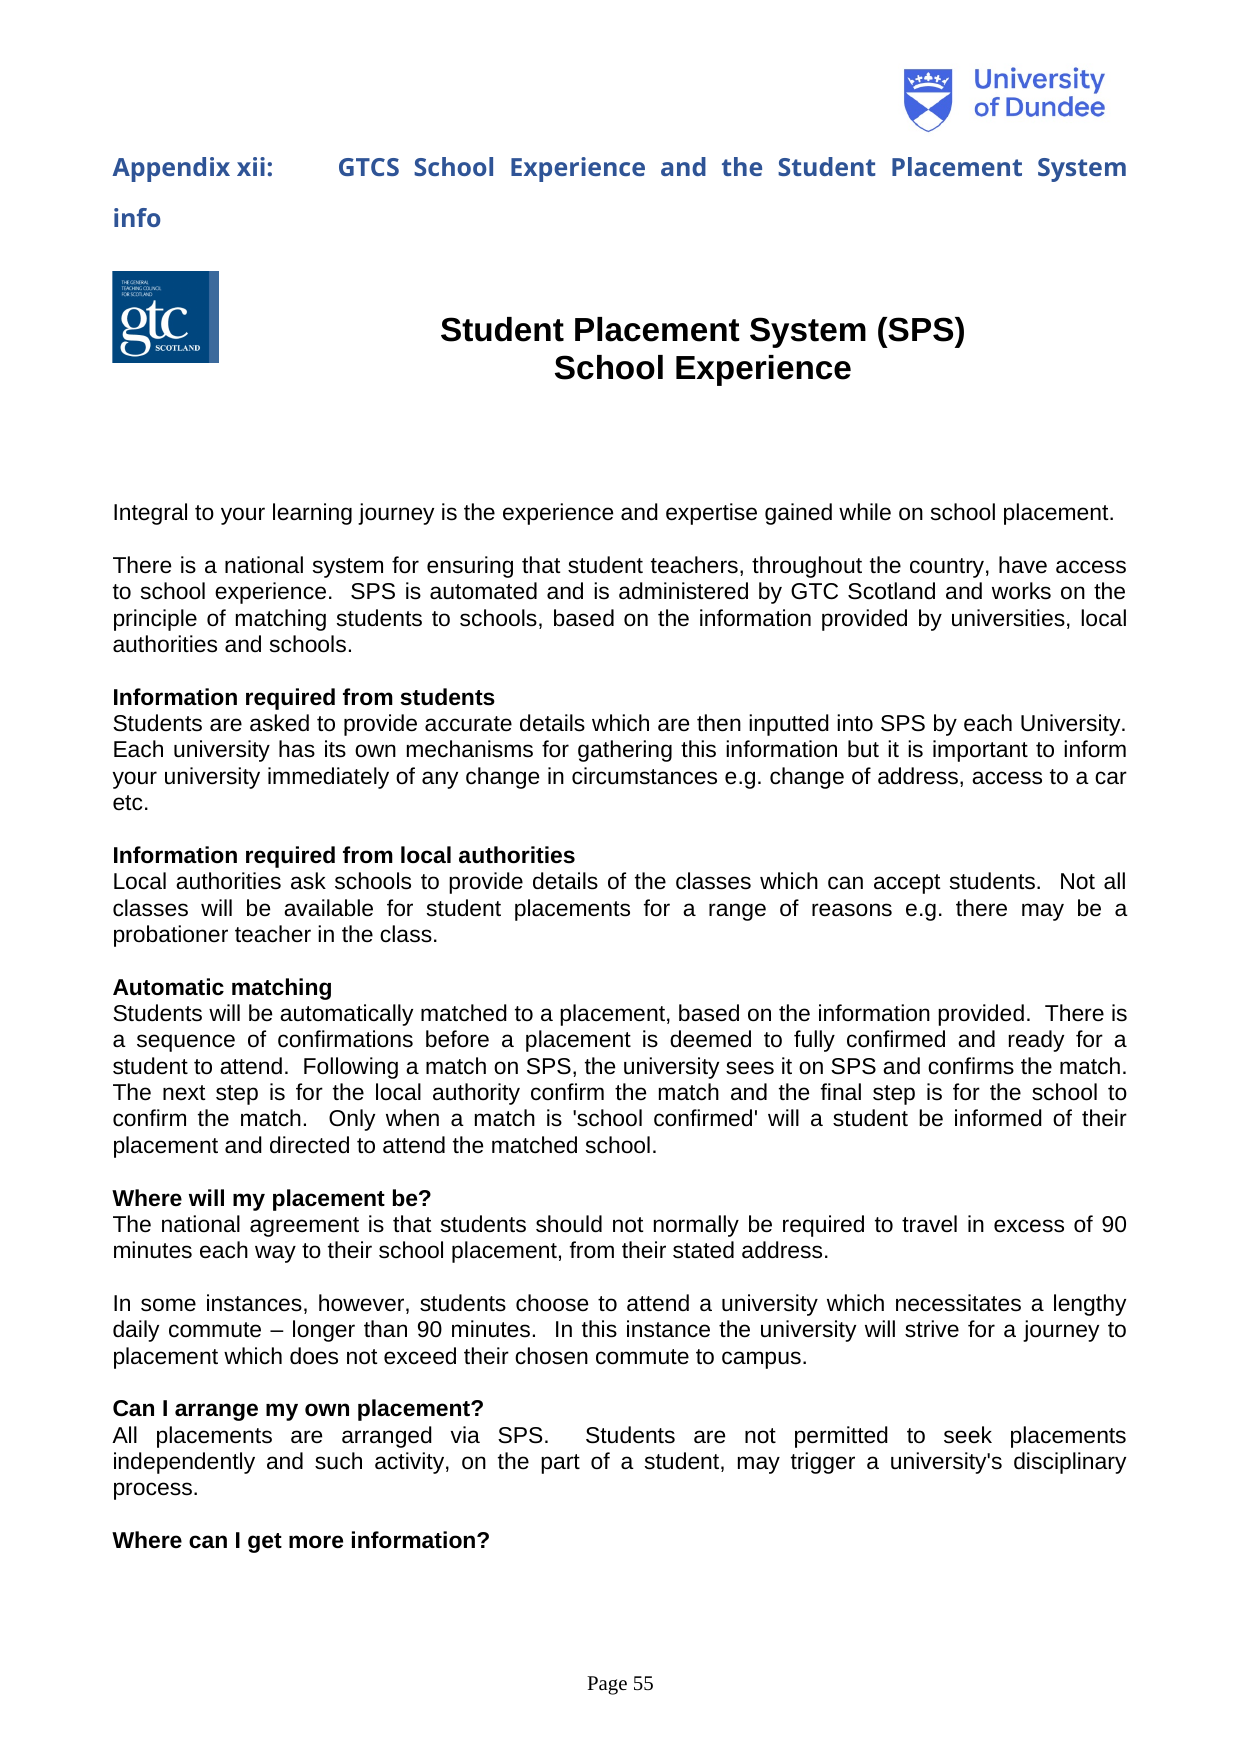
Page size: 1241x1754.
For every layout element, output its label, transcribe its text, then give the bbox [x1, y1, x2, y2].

table_header Student Placement System (SPS) School Experience [349, 252, 1057, 473]
picture [880, 59, 1129, 137]
text Can I arrange my own placement? [112, 1395, 1128, 1422]
picture [112, 271, 219, 363]
text Information required from students [112, 684, 1128, 710]
text Integral to your learning journey is the experience and expertise gained while on school placement. [112, 499, 1128, 526]
text Students will be automatically matched to a placement, based on the information provided. There is a sequence of confirmations before a placement is deemed to fully confirmed and ready for a student to attend. Following a match on SPS, the university sees it on SPS and confirms the match. The next step is for the local authority confirm the match and the final step is for the school to confirm the match. Only when a match is 'school confirmed' will a student be informed of their placement and directed to attend the matched school. [112, 1000, 1128, 1158]
subtitle Appendix xii: GTCS School Experience and the Student Placement System info [112, 150, 1128, 235]
text There is a national system for ensuring that student teachers, throughout the country, have access to school experience. SPS is automated and is administered by GTC Scotland and works on the principle of matching students to schools, based on the information provided by universities, local authorities and schools. [112, 552, 1128, 657]
text Where will my placement be? [112, 1184, 1128, 1211]
text The national agreement is that students should not normally be required to travel in excess of 90 minutes each way to their school placement, from their stated address. [112, 1211, 1128, 1263]
text In some instances, however, students choose to attend a university which necessitates a lengthy daily commute – longer than 90 minutes. In this instance the university will strive for a journey to placement which does not exceed their chosen commute to campus. [112, 1290, 1128, 1369]
text Automatic matching [112, 974, 1128, 1000]
text Information required from local authorities [112, 842, 1128, 868]
text Students are asked to provide accurate details which are then inputted into SPS by each University. Each university has its own mechanisms for gathering this information but it is important to inform your university immediately of any change in circumstances e.g. change of address, access to a car etc. [112, 710, 1128, 816]
text All placements are arranged via SPS. Students are not permitted to seek placements independently and such activity, on the part of a student, may trigger a university's disciplinary process. [112, 1422, 1128, 1501]
text Local authorities ask schools to provide details of the classes which can accept students. Not all classes will be available for student placements for a range of reasons e.g. there may be a probationer teacher in the class. [112, 868, 1128, 947]
table_header [112, 252, 348, 473]
text Where can I get more information? [112, 1527, 1128, 1553]
